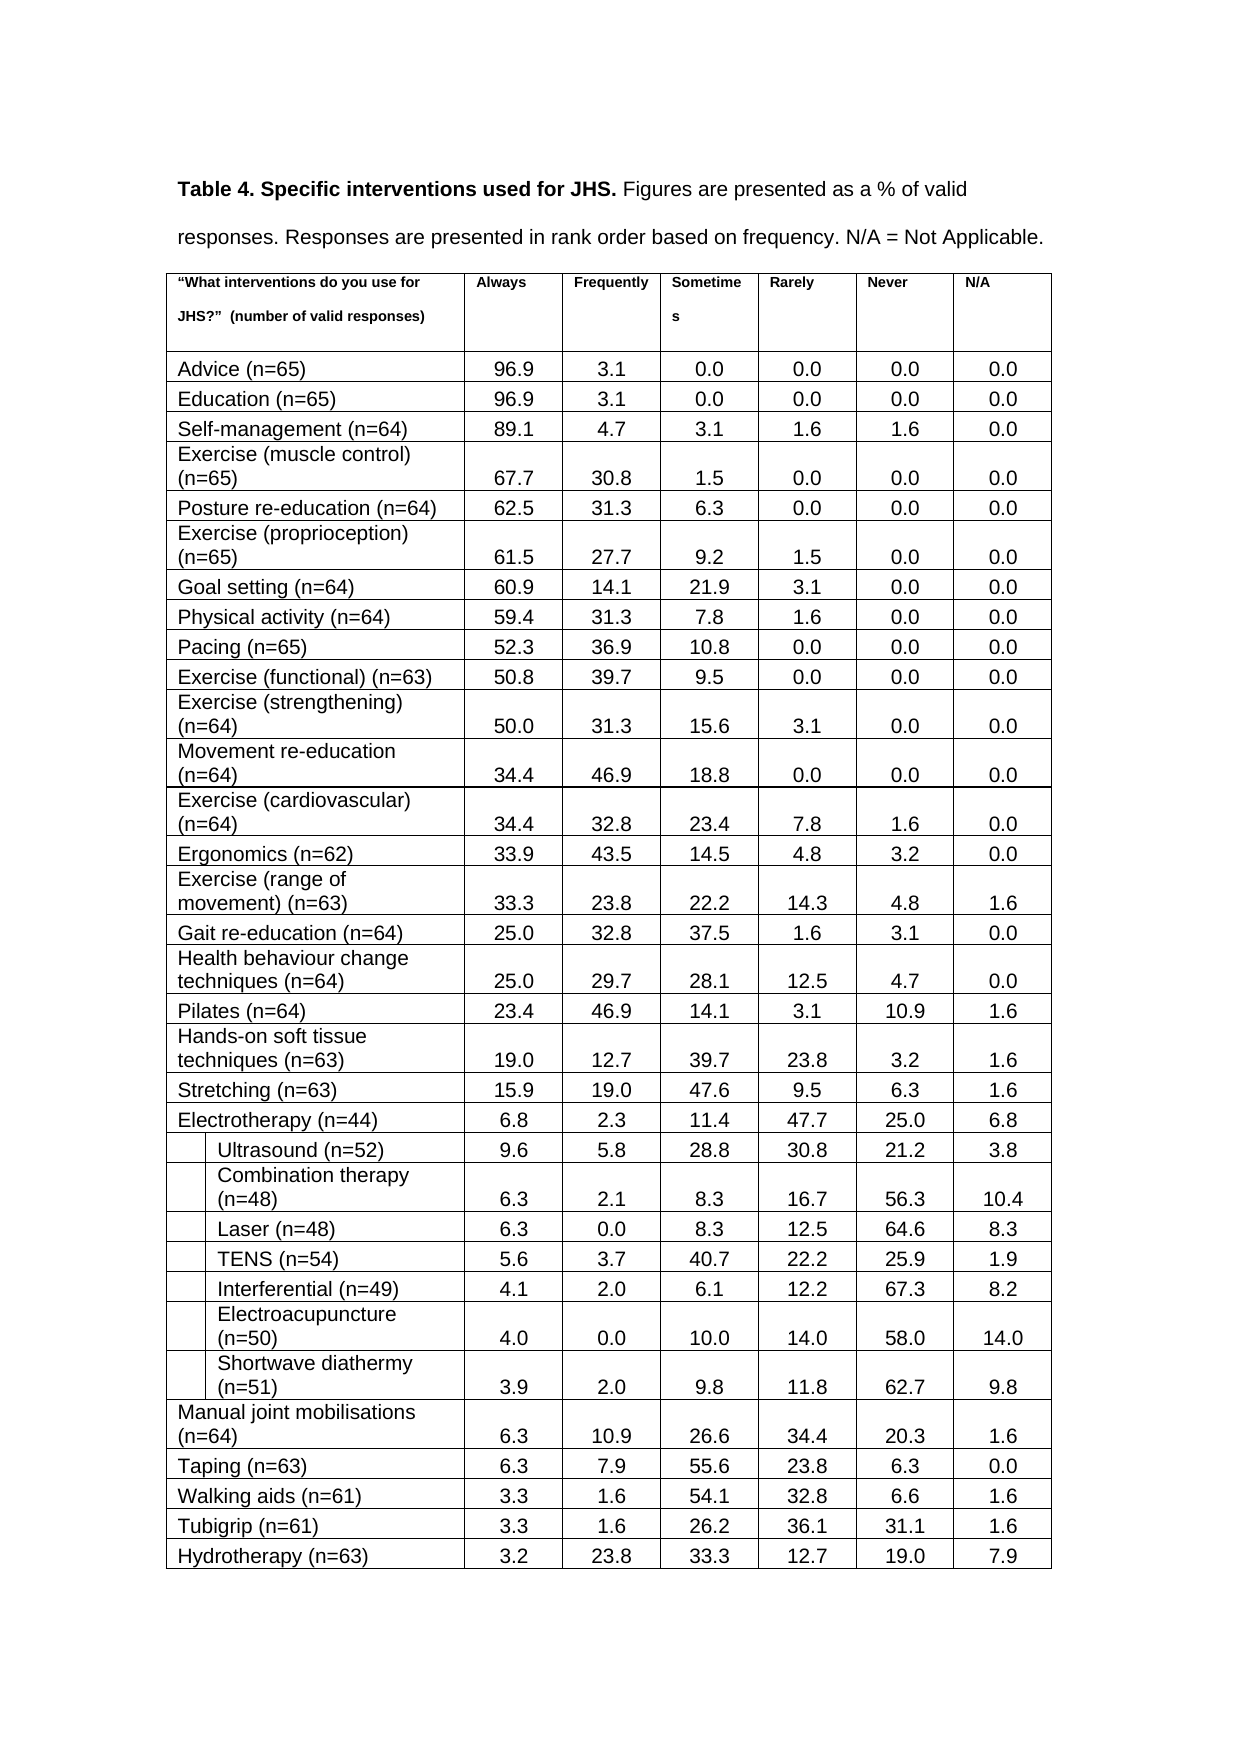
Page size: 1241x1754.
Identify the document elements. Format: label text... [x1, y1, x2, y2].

table_header Never [857, 274, 953, 351]
table_cell 6.3 [465, 1449, 562, 1478]
table_cell 1.5 [759, 521, 856, 568]
table_cell 33.9 [465, 836, 562, 865]
table_cell 3.2 [857, 836, 953, 865]
table_cell 0.0 [954, 352, 1051, 381]
table_cell 7.9 [563, 1449, 660, 1478]
table_cell Posture re-education (n=64) [167, 491, 464, 519]
table_cell Health behaviour change techniques (n=64) [167, 945, 464, 993]
table_cell Gait re-education (n=64) [167, 915, 464, 944]
table_cell Interferential (n=49) [206, 1272, 464, 1301]
table_cell 8.3 [954, 1212, 1051, 1241]
table_cell Exercise (range of movement) (n=63) [167, 866, 464, 914]
table_cell 32.8 [563, 915, 660, 944]
table_cell 0.0 [759, 739, 856, 786]
table_cell 28.1 [661, 945, 758, 993]
table_cell 43.5 [563, 836, 660, 865]
table_cell 40.7 [661, 1242, 758, 1271]
table_cell Self-management (n=64) [167, 412, 464, 441]
table_cell 0.0 [954, 412, 1051, 441]
table_cell 58.0 [857, 1302, 953, 1350]
table_header “What interventions do you use for JHS?” (number of valid responses) [167, 274, 464, 351]
table_cell 32.8 [759, 1479, 856, 1508]
table_cell 14.1 [661, 994, 758, 1023]
table_cell 2.1 [563, 1163, 660, 1211]
table_cell 27.7 [563, 521, 660, 568]
table_cell 8.3 [661, 1212, 758, 1241]
table_header N/A [954, 274, 1051, 351]
table_cell 10.9 [563, 1400, 660, 1448]
table_cell 29.7 [563, 945, 660, 993]
table_cell 3.8 [954, 1133, 1051, 1162]
table_cell 36.9 [563, 630, 660, 658]
table_cell 59.4 [465, 600, 562, 628]
table_cell 12.5 [759, 1212, 856, 1241]
table_cell 96.9 [465, 382, 562, 411]
table_cell 33.3 [465, 866, 562, 914]
table_cell 39.7 [661, 1024, 758, 1072]
table_cell 9.8 [954, 1351, 1051, 1399]
table_cell 25.0 [857, 1103, 953, 1132]
table_cell 8.3 [661, 1163, 758, 1211]
table_cell 15.9 [465, 1073, 562, 1102]
table_cell 6.3 [465, 1400, 562, 1448]
table_cell 0.0 [563, 1212, 660, 1241]
table_cell 50.8 [465, 660, 562, 688]
table_cell 8.2 [954, 1272, 1051, 1301]
table_cell 19.0 [857, 1539, 953, 1568]
table_cell 0.0 [954, 739, 1051, 786]
table_cell 5.8 [563, 1133, 660, 1162]
table_cell Electroacupuncture (n=50) [206, 1302, 464, 1350]
table_cell 6.1 [661, 1272, 758, 1301]
table_cell 0.0 [857, 600, 953, 628]
table_cell 61.5 [465, 521, 562, 568]
table_cell Ultrasound (n=52) [206, 1133, 464, 1162]
table_cell 0.0 [857, 442, 953, 489]
table_cell [167, 1351, 205, 1399]
table_cell 0.0 [661, 352, 758, 381]
table_cell 12.2 [759, 1272, 856, 1301]
table_cell 56.3 [857, 1163, 953, 1211]
table_header Frequently [563, 274, 660, 351]
table_cell 9.5 [661, 660, 758, 688]
table_cell TENS (n=54) [206, 1242, 464, 1271]
table_cell 0.0 [954, 442, 1051, 489]
table_cell 9.6 [465, 1133, 562, 1162]
table_cell 11.4 [661, 1103, 758, 1132]
table_cell 6.6 [857, 1479, 953, 1508]
table_cell 19.0 [563, 1073, 660, 1102]
table_cell 10.9 [857, 994, 953, 1023]
table_cell 0.0 [857, 739, 953, 786]
table_cell 0.0 [954, 521, 1051, 568]
table_cell 6.3 [465, 1212, 562, 1241]
table_cell 12.7 [759, 1539, 856, 1568]
table_cell 33.3 [661, 1539, 758, 1568]
table_cell 23.8 [759, 1024, 856, 1072]
table_cell 0.0 [954, 945, 1051, 993]
table_cell 3.1 [563, 352, 660, 381]
table_cell 67.3 [857, 1272, 953, 1301]
table_cell 4.1 [465, 1272, 562, 1301]
table_cell 14.1 [563, 570, 660, 598]
table_cell 1.6 [759, 915, 856, 944]
table_cell 52.3 [465, 630, 562, 658]
table_cell 10.4 [954, 1163, 1051, 1211]
table_cell 6.3 [857, 1449, 953, 1478]
table_cell 23.8 [563, 1539, 660, 1568]
table_cell 3.1 [759, 690, 856, 737]
table_cell 21.9 [661, 570, 758, 598]
table_cell Tubigrip (n=61) [167, 1509, 464, 1538]
table_cell Exercise (proprioception) (n=65) [167, 521, 464, 568]
table_cell Hydrotherapy (n=63) [167, 1539, 464, 1568]
table_cell 0.0 [954, 491, 1051, 519]
table_cell [167, 1302, 205, 1350]
table_cell 22.2 [759, 1242, 856, 1271]
table_cell 12.7 [563, 1024, 660, 1072]
table_cell 7.8 [661, 600, 758, 628]
table_cell 6.3 [857, 1073, 953, 1102]
table_cell 0.0 [857, 570, 953, 598]
table_cell 16.7 [759, 1163, 856, 1211]
table_cell 0.0 [857, 491, 953, 519]
table_cell 31.3 [563, 690, 660, 737]
table_cell Exercise (functional) (n=63) [167, 660, 464, 688]
table_cell 9.2 [661, 521, 758, 568]
table_cell [167, 1212, 205, 1241]
table_cell 62.7 [857, 1351, 953, 1399]
table_cell 1.6 [563, 1509, 660, 1538]
table_cell 11.8 [759, 1351, 856, 1399]
table_cell 3.3 [465, 1509, 562, 1538]
table_cell 46.9 [563, 994, 660, 1023]
table_cell 1.6 [954, 1400, 1051, 1448]
table_cell 47.7 [759, 1103, 856, 1132]
table_cell 60.9 [465, 570, 562, 598]
table_cell Walking aids (n=61) [167, 1479, 464, 1508]
table_cell 3.2 [465, 1539, 562, 1568]
table_cell [167, 1133, 205, 1162]
table_cell [167, 1272, 205, 1301]
table_cell 6.8 [954, 1103, 1051, 1132]
table_cell 1.6 [954, 1073, 1051, 1102]
table_cell 0.0 [954, 660, 1051, 688]
table_cell Advice (n=65) [167, 352, 464, 381]
table_cell 28.8 [661, 1133, 758, 1162]
table_cell 89.1 [465, 412, 562, 441]
table_cell 2.3 [563, 1103, 660, 1132]
table_cell 32.8 [563, 788, 660, 835]
table_cell 3.1 [661, 412, 758, 441]
table_cell 6.8 [465, 1103, 562, 1132]
table_cell 31.3 [563, 600, 660, 628]
table_cell Laser (n=48) [206, 1212, 464, 1241]
table_cell 0.0 [857, 521, 953, 568]
table_cell 9.5 [759, 1073, 856, 1102]
table_cell 15.6 [661, 690, 758, 737]
table_cell 1.6 [759, 600, 856, 628]
table_cell 1.9 [954, 1242, 1051, 1271]
table_cell 21.2 [857, 1133, 953, 1162]
table_cell 46.9 [563, 739, 660, 786]
table_cell 67.7 [465, 442, 562, 489]
table_cell 0.0 [759, 660, 856, 688]
table_cell 4.7 [857, 945, 953, 993]
table_cell Goal setting (n=64) [167, 570, 464, 598]
table_cell 34.4 [759, 1400, 856, 1448]
table_cell 0.0 [954, 915, 1051, 944]
table_cell 18.8 [661, 739, 758, 786]
table_cell 1.6 [954, 1024, 1051, 1072]
table_cell Exercise (muscle control) (n=65) [167, 442, 464, 489]
table_cell 1.6 [857, 412, 953, 441]
table_cell 1.6 [759, 412, 856, 441]
table_cell Exercise (strengthening) (n=64) [167, 690, 464, 737]
table_cell 0.0 [759, 442, 856, 489]
table_cell 30.8 [563, 442, 660, 489]
table_cell 23.8 [759, 1449, 856, 1478]
table_cell 0.0 [661, 382, 758, 411]
table_cell 12.5 [759, 945, 856, 993]
table_cell Education (n=65) [167, 382, 464, 411]
table_cell 1.6 [954, 994, 1051, 1023]
table_cell 0.0 [759, 382, 856, 411]
table_cell 47.6 [661, 1073, 758, 1102]
table_cell 1.6 [857, 788, 953, 835]
table_cell [167, 1242, 205, 1271]
table_cell 25.9 [857, 1242, 953, 1271]
table_cell 0.0 [563, 1302, 660, 1350]
table_cell 3.9 [465, 1351, 562, 1399]
table_cell 1.5 [661, 442, 758, 489]
table_cell 0.0 [954, 570, 1051, 598]
table_cell 1.6 [563, 1479, 660, 1508]
table_cell 2.0 [563, 1272, 660, 1301]
table_cell 31.3 [563, 491, 660, 519]
table_header Sometimes [661, 274, 758, 351]
table_cell 26.6 [661, 1400, 758, 1448]
text Table 4. Specific interventions used for JHS. Figures are presented as a % of valid responses. Responses are presented in rank order based on frequency. N/A = Not Applicable. [177, 177, 1063, 249]
table_cell 0.0 [857, 690, 953, 737]
table_cell 7.8 [759, 788, 856, 835]
table_cell 55.6 [661, 1449, 758, 1478]
table_header Rarely [759, 274, 856, 351]
table_cell 36.1 [759, 1509, 856, 1538]
table_cell 0.0 [857, 382, 953, 411]
table_cell Shortwave diathermy (n=51) [206, 1351, 464, 1399]
table_cell 14.0 [759, 1302, 856, 1350]
table_cell 0.0 [759, 352, 856, 381]
table_cell 0.0 [759, 630, 856, 658]
table_cell 7.9 [954, 1539, 1051, 1568]
table_cell 6.3 [465, 1163, 562, 1211]
table_cell 14.5 [661, 836, 758, 865]
table_cell 3.1 [759, 994, 856, 1023]
table_cell 10.8 [661, 630, 758, 658]
table_cell 20.3 [857, 1400, 953, 1448]
table_cell 23.4 [661, 788, 758, 835]
table_cell 3.3 [465, 1479, 562, 1508]
table_cell Pilates (n=64) [167, 994, 464, 1023]
table_cell 1.6 [954, 866, 1051, 914]
table_cell Taping (n=63) [167, 1449, 464, 1478]
table_cell 1.6 [954, 1509, 1051, 1538]
table_cell 22.2 [661, 866, 758, 914]
table_cell 5.6 [465, 1242, 562, 1271]
table_cell 25.0 [465, 915, 562, 944]
table_cell 0.0 [954, 788, 1051, 835]
table_cell Combination therapy (n=48) [206, 1163, 464, 1211]
table_cell 34.4 [465, 788, 562, 835]
table_cell 96.9 [465, 352, 562, 381]
table_cell 4.0 [465, 1302, 562, 1350]
table_cell 0.0 [857, 630, 953, 658]
table_cell 37.5 [661, 915, 758, 944]
table_cell 3.7 [563, 1242, 660, 1271]
table_cell [167, 1163, 205, 1211]
table_cell 0.0 [857, 352, 953, 381]
table_cell 4.8 [857, 866, 953, 914]
table_cell 0.0 [954, 600, 1051, 628]
table_cell 3.1 [563, 382, 660, 411]
table_cell 25.0 [465, 945, 562, 993]
table_cell 26.2 [661, 1509, 758, 1538]
table_header Always [465, 274, 562, 351]
table_cell 1.6 [954, 1479, 1051, 1508]
table_cell 14.0 [954, 1302, 1051, 1350]
table_cell Ergonomics (n=62) [167, 836, 464, 865]
table_cell 23.4 [465, 994, 562, 1023]
table_cell 0.0 [954, 836, 1051, 865]
table_cell 9.8 [661, 1351, 758, 1399]
table_cell 4.7 [563, 412, 660, 441]
table_cell Pacing (n=65) [167, 630, 464, 658]
table_cell 34.4 [465, 739, 562, 786]
table_cell 3.1 [759, 570, 856, 598]
table_cell 3.2 [857, 1024, 953, 1072]
table_cell 14.3 [759, 866, 856, 914]
table_cell 0.0 [954, 690, 1051, 737]
table_cell 0.0 [759, 491, 856, 519]
table_cell Physical activity (n=64) [167, 600, 464, 628]
table_cell 0.0 [954, 1449, 1051, 1478]
table_cell 4.8 [759, 836, 856, 865]
table_cell Stretching (n=63) [167, 1073, 464, 1102]
table_cell 64.6 [857, 1212, 953, 1241]
table_cell 30.8 [759, 1133, 856, 1162]
table_cell Movement re-education (n=64) [167, 739, 464, 786]
table_cell 31.1 [857, 1509, 953, 1538]
table_cell 2.0 [563, 1351, 660, 1399]
table_cell Manual joint mobilisations (n=64) [167, 1400, 464, 1448]
table_cell 39.7 [563, 660, 660, 688]
table_cell 54.1 [661, 1479, 758, 1508]
table_cell 0.0 [954, 630, 1051, 658]
table_cell Exercise (cardiovascular) (n=64) [167, 788, 464, 835]
table_cell 0.0 [954, 382, 1051, 411]
table_cell 19.0 [465, 1024, 562, 1072]
table_cell Hands-on soft tissue techniques (n=63) [167, 1024, 464, 1072]
table_cell 23.8 [563, 866, 660, 914]
table_cell Electrotherapy (n=44) [167, 1103, 464, 1132]
table_cell 0.0 [857, 660, 953, 688]
table_cell 62.5 [465, 491, 562, 519]
table_cell 50.0 [465, 690, 562, 737]
table_cell 10.0 [661, 1302, 758, 1350]
table_cell 3.1 [857, 915, 953, 944]
table_cell 6.3 [661, 491, 758, 519]
